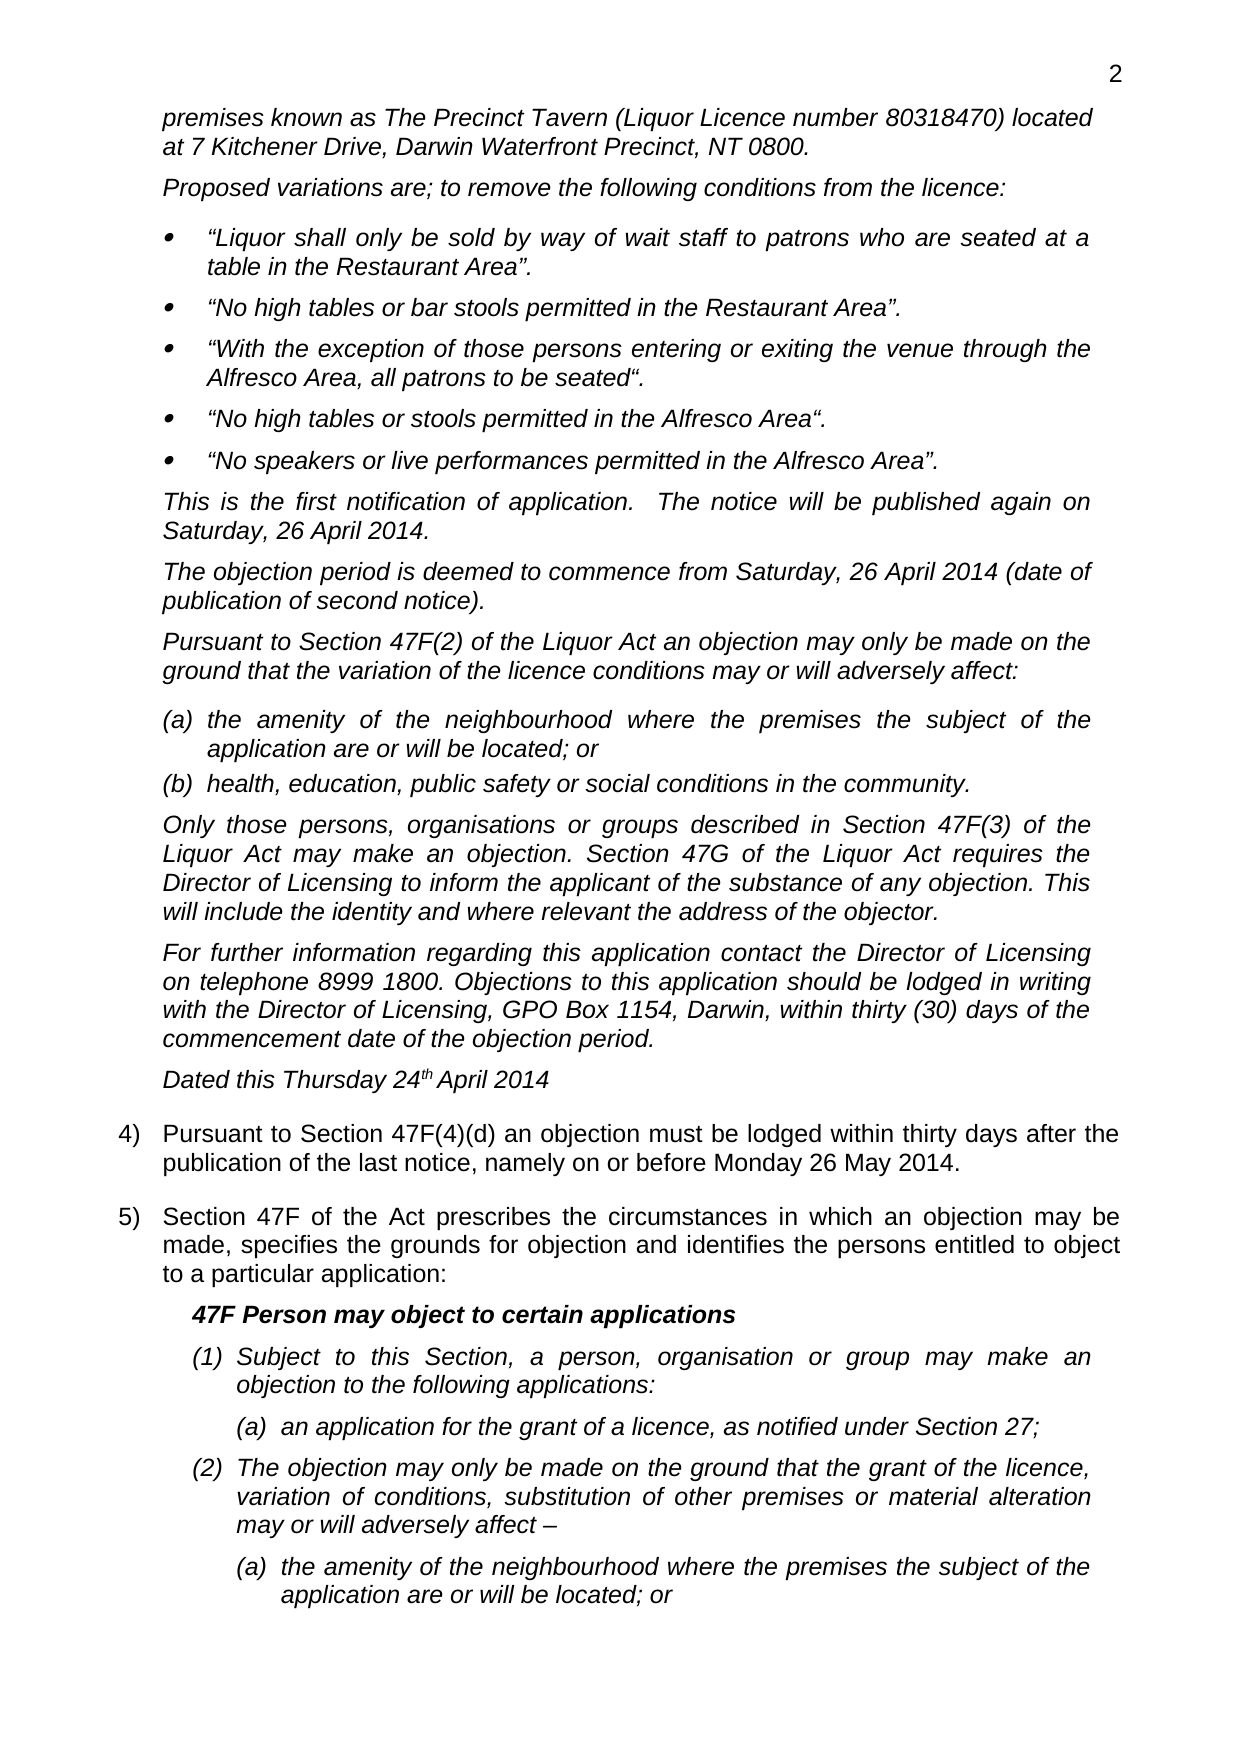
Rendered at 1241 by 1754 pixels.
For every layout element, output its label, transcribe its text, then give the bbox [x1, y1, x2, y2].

text For further information regarding this application contact the Director of Licensing on telephone 8999 1800. Objections to this application should be lodged in writing with the Director of Licensing, GPO Box 1154, Darwin, within thirty (30) days of the commencement date of the objection period. [162, 938, 1092, 1053]
list “Liquor shall only be sold by way of wait staff to patrons who are seated at a table in the Restaurant Area”. [162, 223, 1093, 281]
text 47F Person may object to certain applications [192, 1301, 1093, 1329]
text (1) Subject to this Section, a person, organisation or group may make an objection to the following applications: [192, 1342, 1093, 1399]
list “With the exception of those persons entering or exiting the venue through the Alfresco Area, all patrons to be seated“. [162, 334, 1093, 392]
list Section 47F of the Act prescribes the circumstances in which an objection may be made, specifies the grounds for objection and identifies the persons entitled to object to a particular application: [118, 1202, 1122, 1288]
text Dated this Thursday 24th April 2014 [162, 1066, 1092, 1094]
text (a) an application for the grant of a licence, as notified under Section 27; [236, 1412, 1093, 1441]
list “No high tables or stools permitted in the Alfresco Area“. [162, 404, 1093, 433]
list Pursuant to Section 47F(4)(d) an objection must be lodged within thirty days after the publication of the last notice, namely on or before Monday 26 May 2014. [118, 1119, 1122, 1177]
list “No high tables or bar stools permitted in the Restaurant Area”. [162, 293, 1093, 322]
text (b) health, education, public safety or social conditions in the community. [162, 769, 1092, 798]
text The objection period is deemed to commence from Saturday, 26 April 2014 (date of publication of second notice). [162, 557, 1092, 615]
text This is the first notification of application. The notice will be published again on Saturday, 26 April 2014. [162, 487, 1092, 545]
list “No speakers or live performances permitted in the Alfresco Area”. [162, 446, 1092, 475]
text Pursuant to Section 47F(2) of the Liquor Act an objection may only be made on the ground that the variation of the licence conditions may or will adversely affect: [162, 627, 1093, 685]
text (2) The objection may only be made on the ground that the grant of the licence, variation of conditions, substitution of other premises or material alteration may or will adversely affect – [192, 1453, 1093, 1539]
text (a) the amenity of the neighbourhood where the premises the subject of the application are or will be located; or [236, 1552, 1093, 1609]
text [162, 103, 1092, 161]
text Only those persons, organisations or groups described in Section 47F(3) of the Liquor Act may make an objection. Section 47G of the Liquor Act requires the Director of Licensing to inform the applicant of the substance of any objection. This will include the identity and where relevant the address of the objector. [162, 811, 1092, 926]
list the amenity of the neighbourhood where the premises the subject of the application are or will be located; or [162, 706, 1093, 763]
text Proposed variations are; to remove the following conditions from the licence: [162, 173, 1093, 202]
